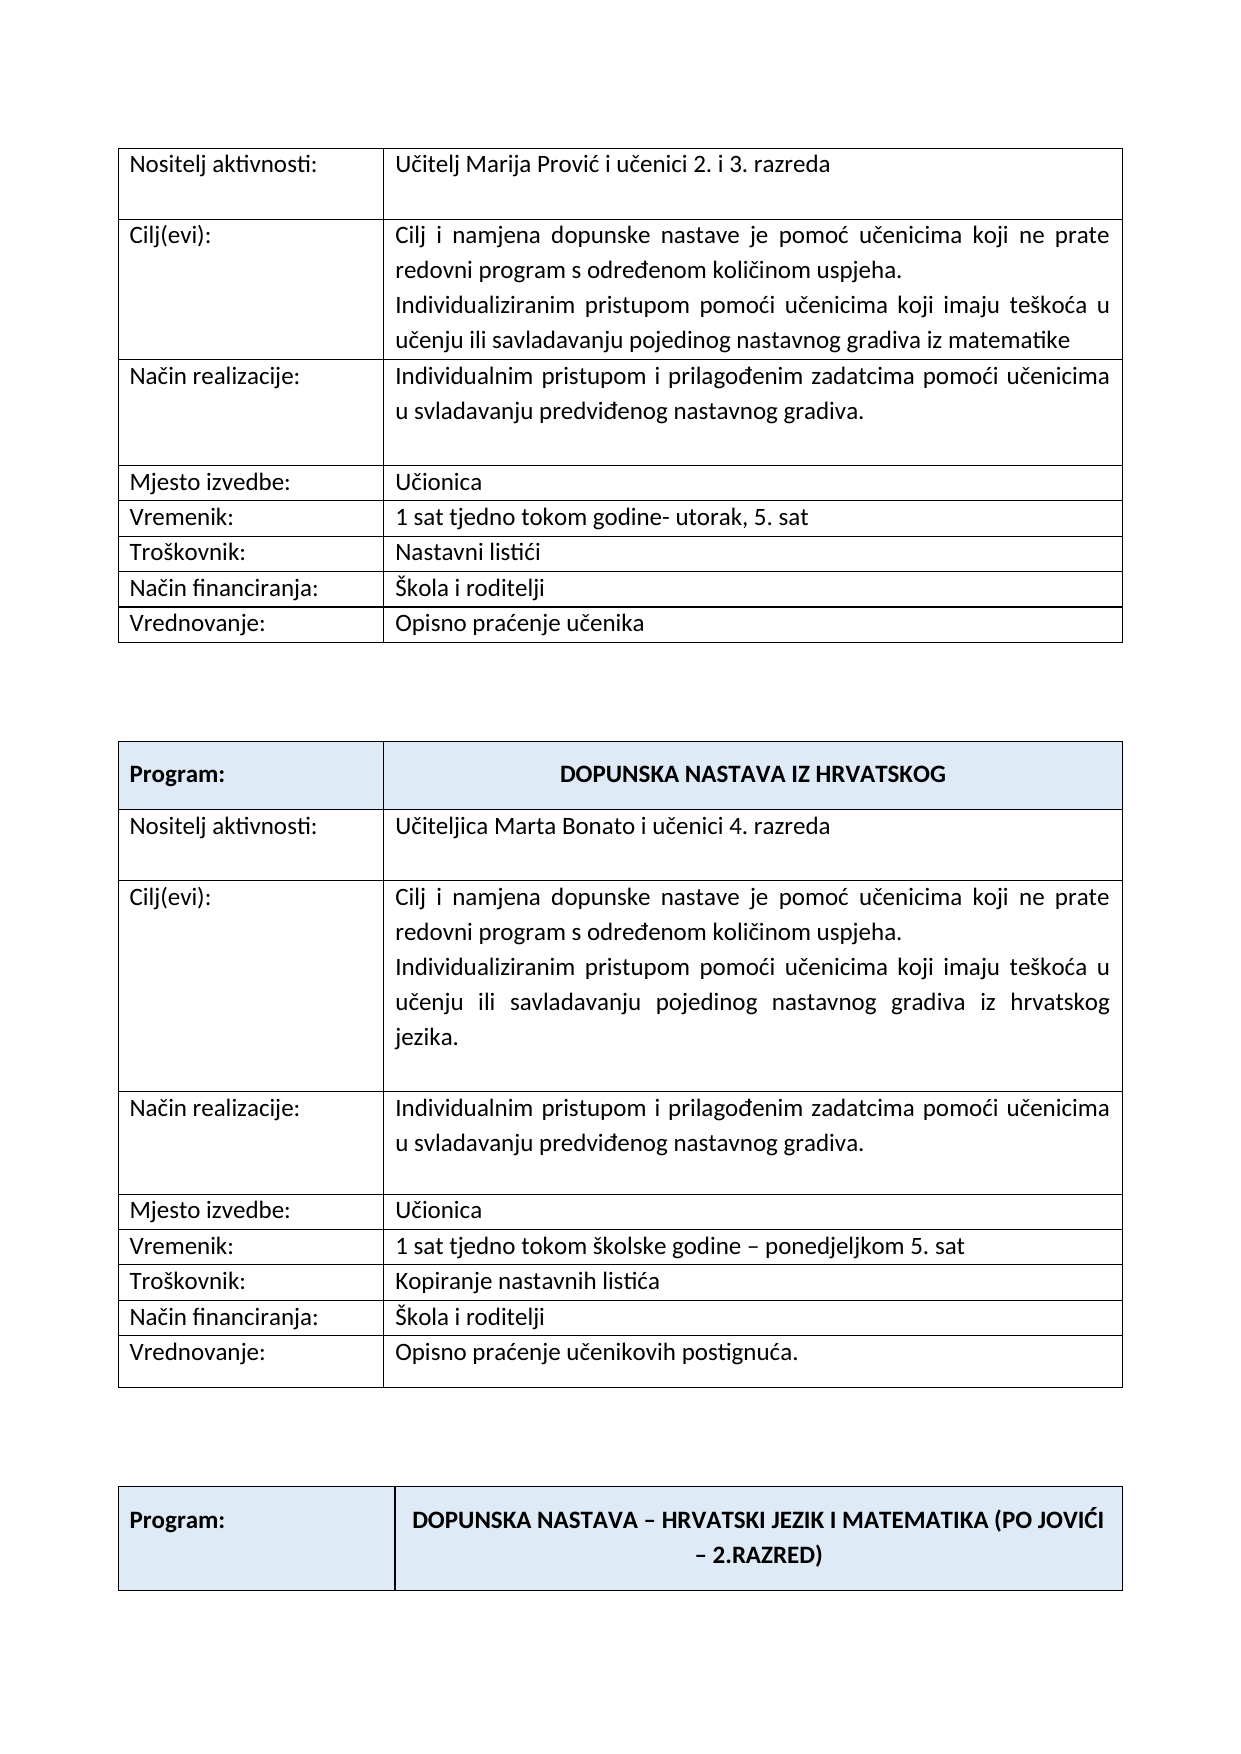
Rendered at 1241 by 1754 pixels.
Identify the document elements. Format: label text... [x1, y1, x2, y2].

table_cell Učiteljica Marta Bonato i učenici 4. razreda [384, 810, 1122, 880]
table_cell Mjesto izvedbe: [119, 466, 383, 500]
table_cell Nositelj aktivnosti: [119, 810, 383, 880]
table_cell Cilj i namjena dopunske nastave je pomoć učenicima koji ne prate redovni program s određenom količinom uspjeha. Individualiziranim pristupom pomoći učenicima koji imaju teškoća u učenju ili savladavanju pojedinog nastavnog gradiva iz hrvatskog jezika. [384, 881, 1122, 1091]
table_cell Nastavni listići [384, 537, 1122, 571]
table_header DOPUNSKA NASTAVA – HRVATSKI JEZIK I MATEMATIKA (PO JOVIĆI – 2.RAZRED) [396, 1487, 1122, 1590]
table_header Program: [119, 742, 383, 809]
table_cell Način realizacije: [119, 360, 383, 465]
table_cell Način financiranja: [119, 572, 383, 606]
table_cell Način financiranja: [119, 1301, 383, 1335]
table_cell Cilj(evi): [119, 881, 383, 1091]
table_cell Vrednovanje: [119, 1336, 383, 1387]
table_cell 1 sat tjedno tokom školske godine – ponedjeljkom 5. sat [384, 1230, 1122, 1264]
table_cell Učionica [384, 1195, 1122, 1229]
table_cell Vremenik: [119, 1230, 383, 1264]
table_cell Opisno praćenje učenikovih postignuća. [384, 1336, 1122, 1387]
table_cell Cilj(evi): [119, 220, 383, 359]
table_cell Učionica [384, 466, 1122, 500]
table_cell Individualnim pristupom i prilagođenim zadatcima pomoći učenicima u svladavanju predviđenog nastavnog gradiva. [384, 1092, 1122, 1193]
table_cell Troškovnik: [119, 537, 383, 571]
table_cell Kopiranje nastavnih listića [384, 1265, 1122, 1300]
table_cell Mjesto izvedbe: [119, 1195, 383, 1229]
table_cell Nositelj aktivnosti: [119, 149, 383, 218]
table_cell Vrednovanje: [119, 608, 383, 642]
table_cell Vremenik: [119, 501, 383, 536]
table_cell Način realizacije: [119, 1092, 383, 1193]
table_cell Cilj i namjena dopunske nastave je pomoć učenicima koji ne prate redovni program s određenom količinom uspjeha. Individualiziranim pristupom pomoći učenicima koji imaju teškoća u učenju ili savladavanju pojedinog nastavnog gradiva iz matematike [384, 220, 1122, 359]
table_cell Škola i roditelji [384, 572, 1122, 606]
table_cell Učitelj Marija Prović i učenici 2. i 3. razreda [384, 149, 1122, 218]
table_header DOPUNSKA NASTAVA IZ HRVATSKOG [384, 742, 1122, 809]
table_cell Troškovnik: [119, 1265, 383, 1300]
table_cell Individualnim pristupom i prilagođenim zadatcima pomoći učenicima u svladavanju predviđenog nastavnog gradiva. [384, 360, 1122, 465]
table_cell Opisno praćenje učenika [384, 608, 1122, 642]
table_cell Škola i roditelji [384, 1301, 1122, 1335]
table_header Program: [119, 1487, 394, 1590]
table_cell 1 sat tjedno tokom godine- utorak, 5. sat [384, 501, 1122, 536]
